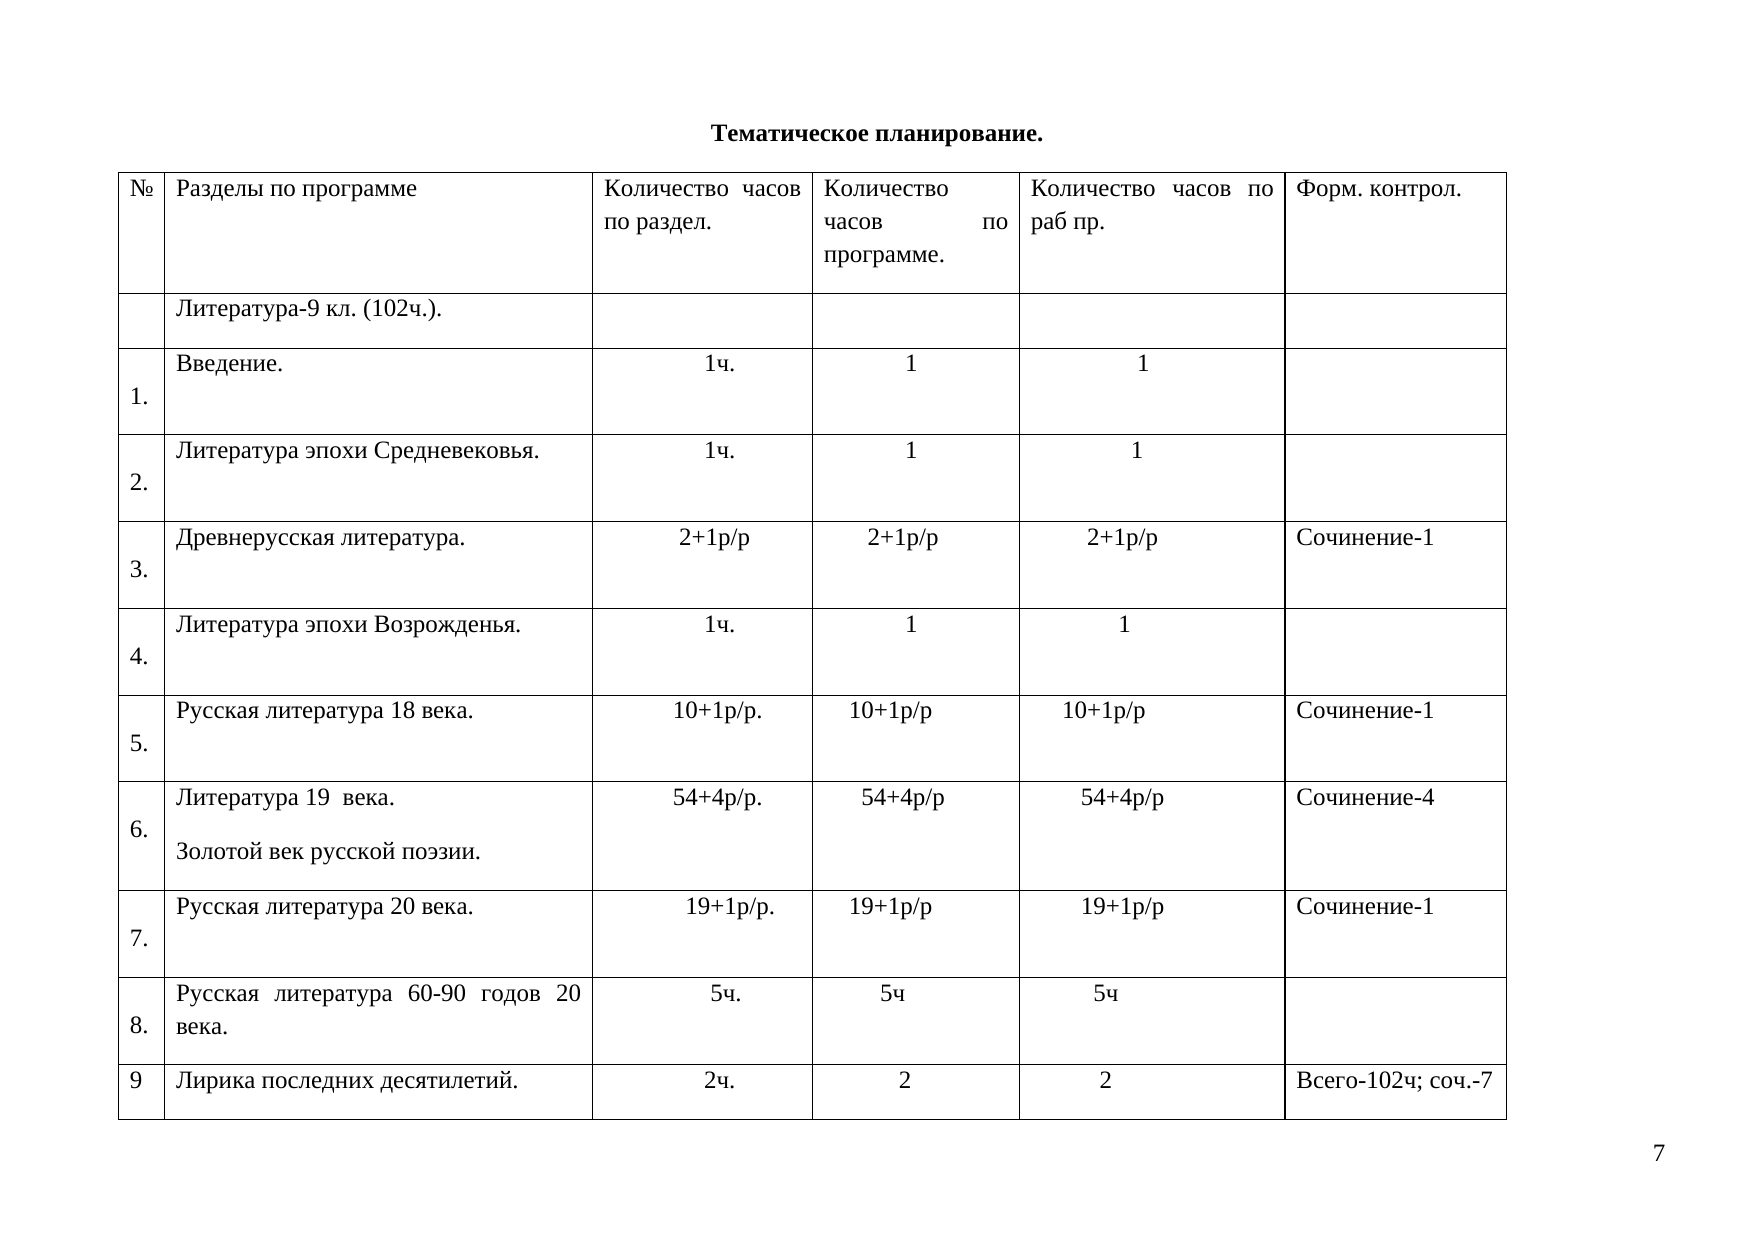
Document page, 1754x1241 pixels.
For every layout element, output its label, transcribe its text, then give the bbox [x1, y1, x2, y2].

table_cell 5. [119, 696, 164, 781]
table_cell 8. [119, 978, 164, 1064]
table_cell 54+4р/р. [593, 782, 812, 890]
table_cell Литература-9 кл. (102ч.). [165, 294, 592, 347]
table_cell [1286, 349, 1506, 434]
table_cell 10+1р/р [813, 696, 1019, 781]
table_header Количество часов по раб пр. [1020, 173, 1284, 292]
table_cell Сочинение-1 [1286, 522, 1506, 608]
table_cell 1 [1020, 435, 1284, 521]
table_cell 2+1р/р [593, 522, 812, 608]
table_cell Литература эпохи Средневековья. [165, 435, 592, 521]
table_cell [1286, 435, 1506, 521]
table_cell 2ч. [593, 1065, 812, 1119]
table_header Разделы по программе [165, 173, 592, 292]
table_cell 3. [119, 522, 164, 608]
table_cell 2+1р/р [813, 522, 1019, 608]
table_cell 1 [813, 609, 1019, 694]
table_cell 5ч [813, 978, 1019, 1064]
table_cell 19+1р/р. [593, 891, 812, 977]
table_header Форм. контрол. [1286, 173, 1506, 292]
table_cell 2 [1020, 1065, 1284, 1119]
table_cell [1020, 294, 1284, 347]
table_cell [1286, 609, 1506, 694]
table_cell 1ч. [593, 609, 812, 694]
table_cell 10+1р/р. [593, 696, 812, 781]
table_cell 10+1р/р [1020, 696, 1284, 781]
table_cell 1 [813, 435, 1019, 521]
table_cell Сочинение-4 [1286, 782, 1506, 890]
table_cell [119, 294, 164, 347]
table_cell 5ч [1020, 978, 1284, 1064]
table_cell 1 [1020, 349, 1284, 434]
table_cell 2. [119, 435, 164, 521]
table_cell [1286, 294, 1506, 347]
table_cell 1 [1020, 609, 1284, 694]
table_cell Сочинение-1 [1286, 891, 1506, 977]
table_cell Введение. [165, 349, 592, 434]
text Тематическое планирование. [89, 118, 1665, 147]
table_cell Русская литература 18 века. [165, 696, 592, 781]
table_header № [119, 173, 164, 292]
table_cell 19+1р/р [813, 891, 1019, 977]
table_cell 2 [813, 1065, 1019, 1119]
table_cell 1ч. [593, 349, 812, 434]
table_cell Древнерусская литература. [165, 522, 592, 608]
table_cell [593, 294, 812, 347]
table_cell Лирика последних десятилетий. [165, 1065, 592, 1119]
table_cell 19+1р/р [1020, 891, 1284, 977]
table_cell 54+4р/р [1020, 782, 1284, 890]
table_cell 54+4р/р [813, 782, 1019, 890]
table_cell 1 [813, 349, 1019, 434]
table_cell 1ч. [593, 435, 812, 521]
table_cell 2+1р/р [1020, 522, 1284, 608]
table_header Количество часов по программе. [813, 173, 1019, 292]
table_cell 7. [119, 891, 164, 977]
table_cell Всего-102ч; соч.-7 [1286, 1065, 1506, 1119]
table_cell Русская литература 20 века. [165, 891, 592, 977]
table_cell 6. [119, 782, 164, 890]
table_cell Сочинение-1 [1286, 696, 1506, 781]
table_cell 5ч. [593, 978, 812, 1064]
table_cell 9 [119, 1065, 164, 1119]
table_cell Литература эпохи Возрожденья. [165, 609, 592, 694]
table_cell 1. [119, 349, 164, 434]
table_cell [1286, 978, 1506, 1064]
table_cell Русская литература 60-90 годов 20 века. [165, 978, 592, 1064]
table_header Количество часов по раздел. [593, 173, 812, 292]
table_cell [813, 294, 1019, 347]
table_cell 4. [119, 609, 164, 694]
table_cell Литература 19 века. Золотой век русской поэзии. [165, 782, 592, 890]
